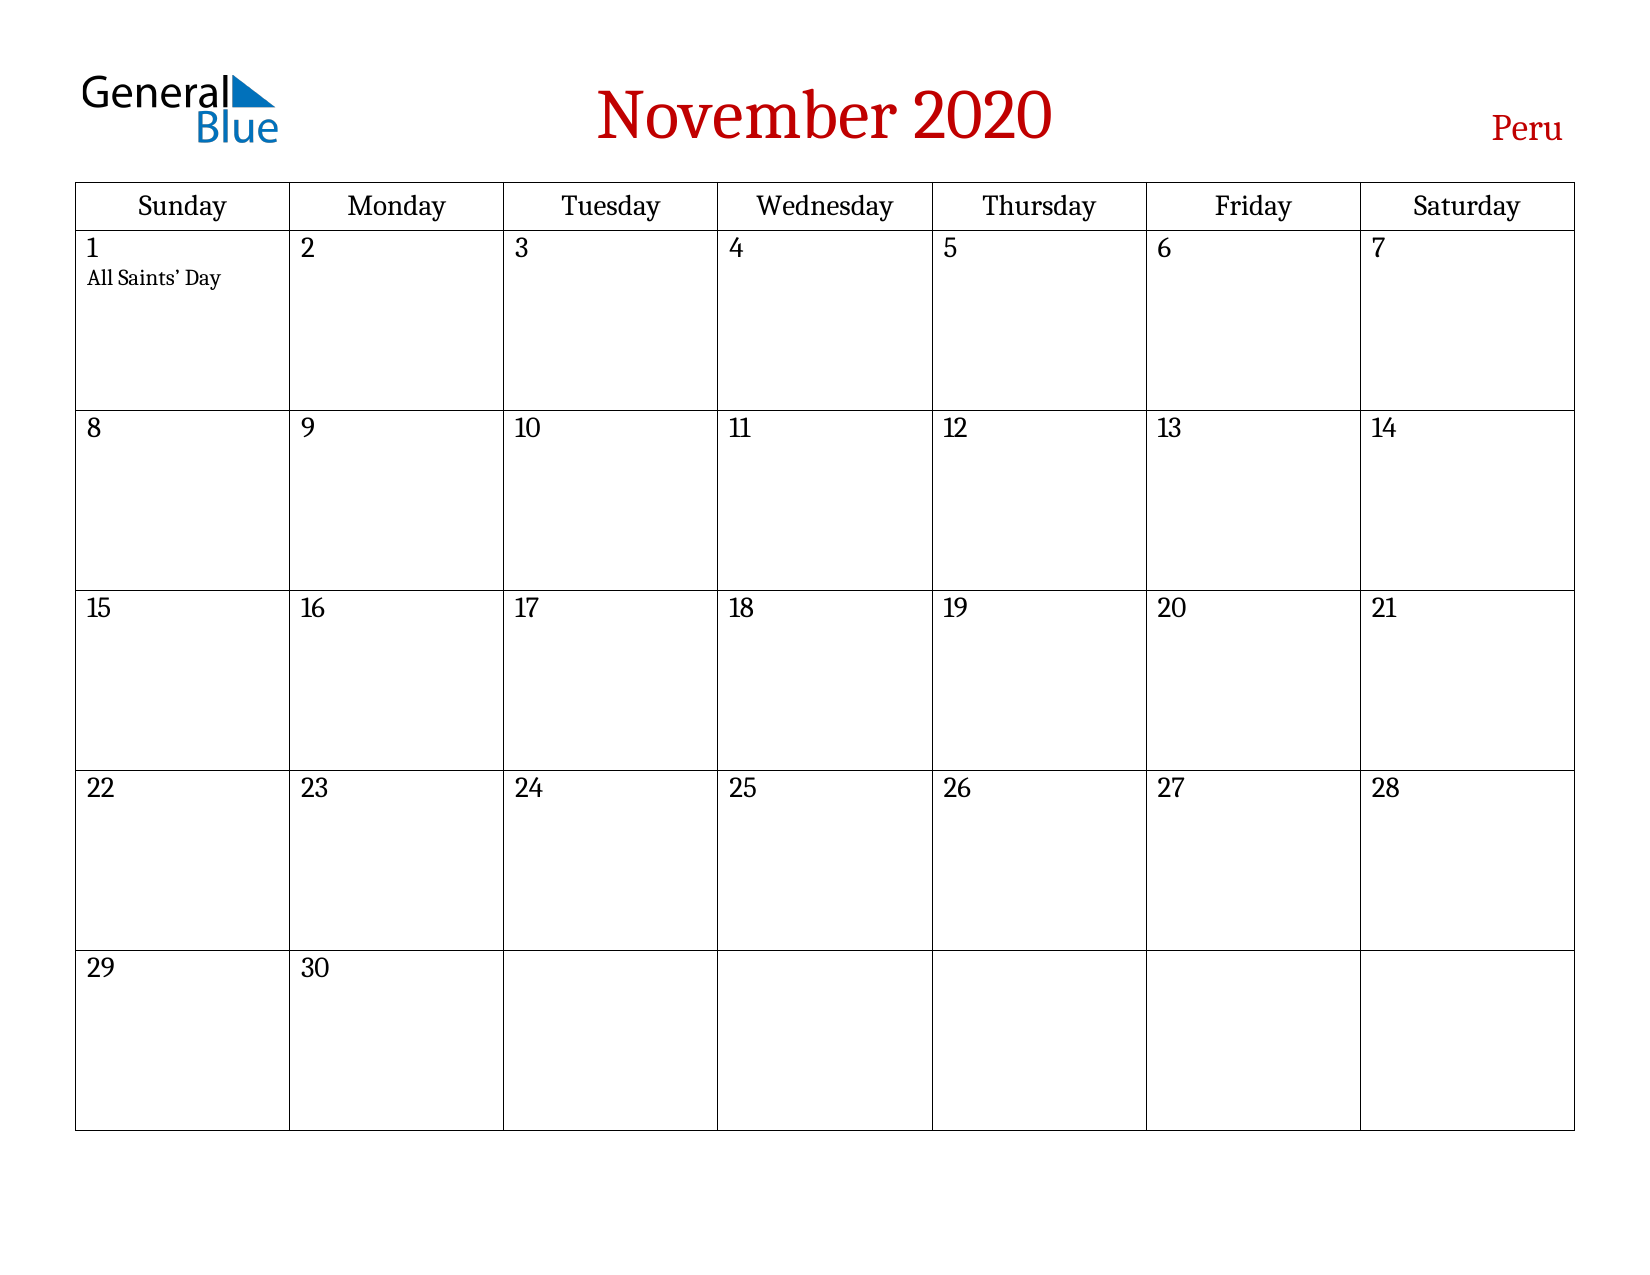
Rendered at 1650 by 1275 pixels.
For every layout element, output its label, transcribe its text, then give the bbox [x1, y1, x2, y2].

table_cell 10 [504, 411, 717, 444]
table_cell 12 [933, 411, 1146, 444]
table_cell 14 [1361, 411, 1574, 444]
table_cell [504, 805, 717, 950]
table_cell Sunday [76, 183, 289, 230]
table_cell 22 [76, 771, 289, 805]
table_cell [933, 625, 1146, 770]
table_cell [933, 445, 1146, 590]
table_cell 24 [504, 771, 717, 805]
table_cell 7 [1361, 231, 1574, 264]
table_cell Saturday [1361, 183, 1574, 230]
table_cell [76, 805, 289, 950]
table_cell [718, 805, 932, 950]
table_cell [504, 985, 717, 1130]
table_cell [718, 951, 932, 985]
table_cell Tuesday [504, 183, 717, 230]
table_cell 11 [718, 411, 932, 444]
table_cell Wednesday [718, 183, 932, 230]
table_cell [1361, 265, 1574, 410]
table_cell [1147, 805, 1360, 950]
table_cell 8 [76, 411, 289, 444]
table_cell [504, 625, 717, 770]
table_cell [718, 625, 932, 770]
table_cell [290, 625, 503, 770]
table_cell 2 [290, 231, 503, 264]
table_header November 2020 [504, 75, 1146, 182]
table_cell 13 [1147, 411, 1360, 444]
picture [82, 75, 278, 143]
table_cell 21 [1361, 591, 1574, 625]
table_cell 30 [290, 951, 503, 985]
table_cell All Saints’ Day [76, 265, 289, 410]
table_cell [718, 445, 932, 590]
table_cell [76, 445, 289, 590]
table_cell [290, 985, 503, 1130]
table_cell [1361, 445, 1574, 590]
table_cell [504, 951, 717, 985]
table_cell 18 [718, 591, 932, 625]
table_cell [1147, 445, 1360, 590]
table_cell 1 [76, 231, 289, 264]
table_cell [1361, 805, 1574, 950]
table_cell [933, 951, 1146, 985]
table_cell Friday [1147, 183, 1360, 230]
table_cell [933, 265, 1146, 410]
table_cell 26 [933, 771, 1146, 805]
table_cell [718, 985, 932, 1130]
table_cell 17 [504, 591, 717, 625]
table_cell [290, 265, 503, 410]
table_cell 4 [718, 231, 932, 264]
table_cell [933, 805, 1146, 950]
table_cell Monday [290, 183, 503, 230]
table_cell [933, 985, 1146, 1130]
table_cell 29 [76, 951, 289, 985]
table_cell [76, 625, 289, 770]
table_cell 20 [1147, 591, 1360, 625]
table_cell [290, 805, 503, 950]
table_header [76, 75, 503, 182]
table_cell [718, 265, 932, 410]
table_cell Thursday [933, 183, 1146, 230]
table_header Peru [1146, 75, 1574, 182]
table_cell 15 [76, 591, 289, 625]
table_cell [290, 445, 503, 590]
table_cell [1147, 951, 1360, 985]
table_cell 6 [1147, 231, 1360, 264]
table_cell [76, 985, 289, 1130]
table_cell 16 [290, 591, 503, 625]
table_cell 5 [933, 231, 1146, 264]
table_cell 23 [290, 771, 503, 805]
table_cell 3 [504, 231, 717, 264]
table_cell 19 [933, 591, 1146, 625]
table_cell [504, 265, 717, 410]
table_cell [1147, 265, 1360, 410]
table_cell [1361, 625, 1574, 770]
table_cell [1361, 985, 1574, 1130]
table_cell 25 [718, 771, 932, 805]
table_cell 28 [1361, 771, 1574, 805]
table_cell [1147, 985, 1360, 1130]
table_cell [1147, 625, 1360, 770]
table_cell [504, 445, 717, 590]
table_cell [1361, 951, 1574, 985]
table_cell 9 [290, 411, 503, 444]
table_cell 27 [1147, 771, 1360, 805]
